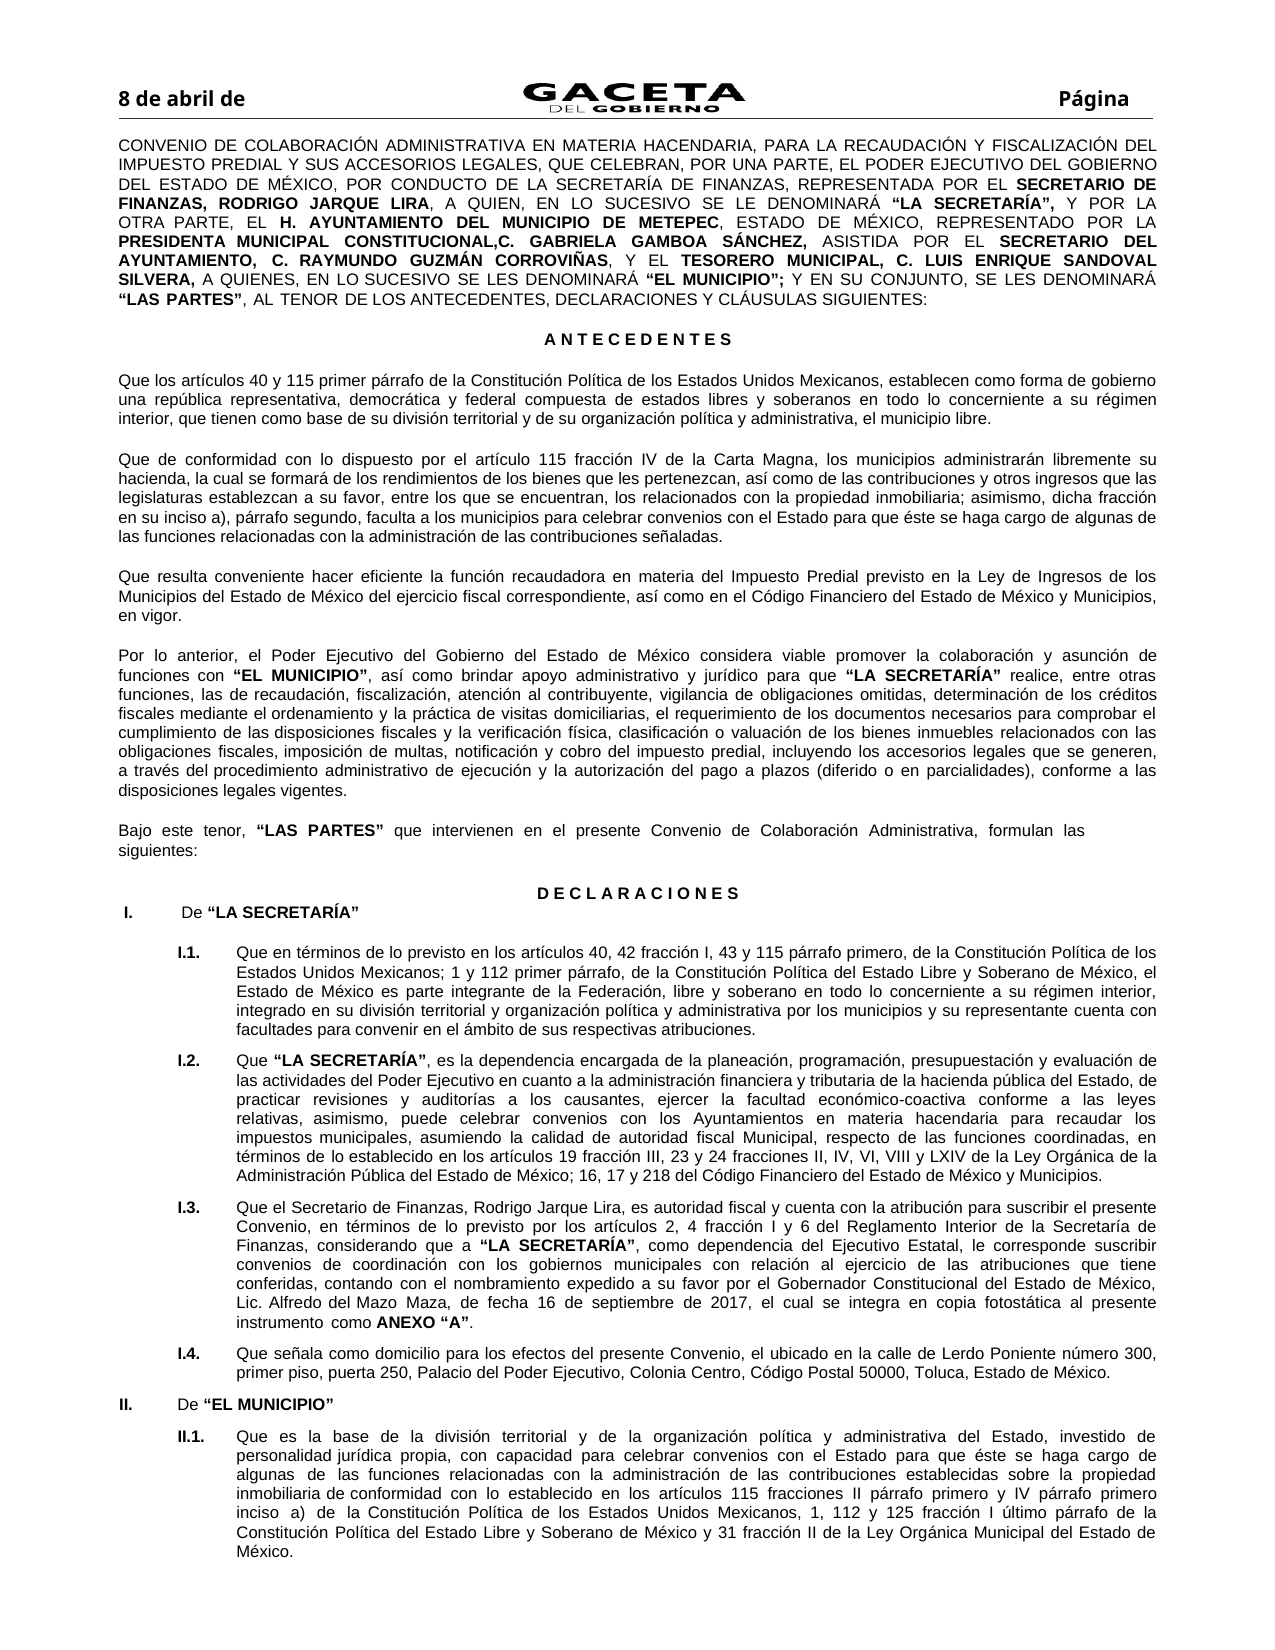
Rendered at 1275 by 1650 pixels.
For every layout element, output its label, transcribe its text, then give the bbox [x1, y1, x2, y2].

text Que de conformidad con lo dispuesto por el artículo 115 fracción IV de la Carta Magna, los municipios administrarán libremente su hacienda, la cual se formará de los rendimientos de los bienes que les pertenezcan, así como de las contribuciones y otros ingresos que las legislaturas establezcan a su favor, entre los que se encuentran, los relacionados con la propiedad inmobiliaria; asimismo, dicha fracción en su inciso a), párrafo segundo, faculta a los municipios para celebrar convenios con el Estado para que éste se haga cargo de algunas de las funciones relacionadas con la administración de las contribuciones señaladas. [118, 450, 1157, 546]
list De “EL MUNICIPIO” [119, 1395, 1169, 1414]
text Por lo anterior, el Poder Ejecutivo del Gobierno del Estado de México considera viable promover la colaboración y asunción de funciones con “EL MUNICIPIO”, así como brindar apoyo administrativo y jurídico para que “LA SECRETARÍA” realice, entre otras funciones, las de recaudación, fiscalización, atención al contribuyente, vigilancia de obligaciones omitidas, determinación de los créditos fiscales mediante el ordenamiento y la práctica de visitas domiciliarias, el requerimiento de los documentos necesarios para comprobar el cumplimiento de las disposiciones fiscales y la verificación física, clasificación o valuación de los bienes inmuebles relacionados con las obligaciones fiscales, imposición de multas, notificación y cobro del impuesto predial, incluyendo los accesorios legales que se generen, a través del procedimiento administrativo de ejecución y la autorización del pago a plazos (diferido o en parcialidades), conforme a las disposiciones legales vigentes. [118, 646, 1157, 799]
text Que los artículos 40 y 115 primer párrafo de la Constitución Política de los Estados Unidos Mexicanos, establecen como forma de gobierno una república representativa, democrática y federal compuesta de estados libres y soberanos en todo lo concerniente a su régimen interior, que tienen como base de su división territorial y de su organización política y administrativa, el municipio libre. [118, 371, 1157, 428]
list Que señala como domicilio para los efectos del presente Convenio, el ubicado en la calle de Lerdo Poniente número 300, primer piso, puerta 250, Palacio del Poder Ejecutivo, Colonia Centro, Código Postal 50000, Toluca, Estado de México. [177, 1344, 1157, 1383]
list De “LA SECRETARÍA” [123, 903, 359, 922]
text D E C L A R A C I O N E S [537, 884, 1169, 903]
list Que “LA SECRETARÍA”, es la dependencia encargada de la planeación, programación, presupuestación y evaluación de las actividades del Poder Ejecutivo en cuanto a la administración financiera y tributaria de la hacienda pública del Estado, de practicar revisiones y auditorías a los causantes, ejercer la facultad económico-coactiva conforme a las leyes relativas, asimismo, puede celebrar convenios con los Ayuntamientos en materia hacendaria para recaudar los impuestos municipales, asumiendo la calidad de autoridad fiscal Municipal, respecto de las funciones coordinadas, en términos de lo establecido en los artículos 19 fracción III, 23 y 24 fracciones II, IV, VI, VIII y LXIV de la Ley Orgánica de la Administración Pública del Estado de México; 16, 17 y 218 del Código Financiero del Estado de México y Municipios. [177, 1052, 1157, 1185]
list Que es la base de la división territorial y de la organización política y administrativa del Estado, investido de personalidad jurídica propia, con capacidad para celebrar convenios con el Estado para que éste se haga cargo de algunas de las funciones relacionadas con la administración de las contribuciones establecidas sobre la propiedad inmobiliaria de conformidad con lo establecido en los artículos 115 fracciones II párrafo primero y IV párrafo primero inciso a) de la Constitución Política de los Estados Unidos Mexicanos, 1, 112 y 125 fracción I último párrafo de la Constitución Política del Estado Libre y Soberano de México y 31 fracción II de la Ley Orgánica Municipal del Estado de México. [177, 1427, 1157, 1561]
text Bajo este tenor, “LAS PARTES” que intervienen en el presente Convenio de Colaboración Administrativa, formulan las siguientes: [118, 821, 1085, 859]
list Que en términos de lo previsto en los artículos 40, 42 fracción I, 43 y 115 párrafo primero, de la Constitución Política de los Estados Unidos Mexicanos; 1 y 112 primer párrafo, de la Constitución Política del Estado Libre y Soberano de México, el Estado de México es parte integrante de la Federación, libre y soberano en todo lo concerniente a su régimen interior, integrado en su división territorial y organización política y administrativa por los municipios y su representante cuenta con facultades para convenir en el ámbito de sus respectivas atribuciones. [177, 943, 1157, 1039]
picture [119, 64, 1153, 120]
text A N T E C E D E N T E S [106, 330, 1169, 349]
list Que el Secretario de Finanzas, Rodrigo Jarque Lira, es autoridad fiscal y cuenta con la atribución para suscribir el presente Convenio, en términos de lo previsto por los artículos 2, 4 fracción I y 6 del Reglamento Interior de la Secretaría de Finanzas, considerando que a “LA SECRETARÍA”, como dependencia del Ejecutivo Estatal, le corresponde suscribir convenios de coordinación con los gobiernos municipales con relación al ejercicio de las atribuciones que tiene conferidas, contando con el nombramiento expedido a su favor por el Gobernador Constitucional del Estado de México, Lic. Alfredo del Mazo Maza, de fecha 16 de septiembre de 2017, el cual se integra en copia fotostática al presente instrumento como ANEXO “A”. [177, 1197, 1157, 1332]
text CONVENIO DE COLABORACIÓN ADMINISTRATIVA EN MATERIA HACENDARIA, PARA LA RECAUDACIÓN Y FISCALIZACIÓN DEL IMPUESTO PREDIAL Y SUS ACCESORIOS LEGALES, QUE CELEBRAN, POR UNA PARTE, EL PODER EJECUTIVO DEL GOBIERNO DEL ESTADO DE MÉXICO, POR CONDUCTO DE LA SECRETARÍA DE FINANZAS, REPRESENTADA POR EL SECRETARIO DE FINANZAS, RODRIGO JARQUE LIRA, A QUIEN, EN LO SUCESIVO SE LE DENOMINARÁ “LA SECRETARÍA”, Y POR LA OTRA PARTE, EL H. AYUNTAMIENTO DEL MUNICIPIO DE METEPEC, ESTADO DE MÉXICO, REPRESENTADO POR LA PRESIDENTA MUNICIPAL CONSTITUCIONAL,C. GABRIELA GAMBOA SÁNCHEZ, ASISTIDA POR EL SECRETARIO DEL AYUNTAMIENTO, C. RAYMUNDO GUZMÁN CORROVIÑAS, Y EL TESORERO MUNICIPAL, C. LUIS ENRIQUE SANDOVAL SILVERA, A QUIENES, EN LO SUCESIVO SE LES DENOMINARÁ “EL MUNICIPIO”; Y EN SU CONJUNTO, SE LES DENOMINARÁ “LAS PARTES”, AL TENOR DE LOS ANTECEDENTES, DECLARACIONES Y CLÁUSULAS SIGUIENTES: [118, 136, 1157, 308]
text Que resulta conveniente hacer eficiente la función recaudadora en materia del Impuesto Predial previsto en la Ley de Ingresos de los Municipios del Estado de México del ejercicio fiscal correspondiente, así como en el Código Financiero del Estado de México y Municipios, en vigor. [118, 567, 1157, 625]
